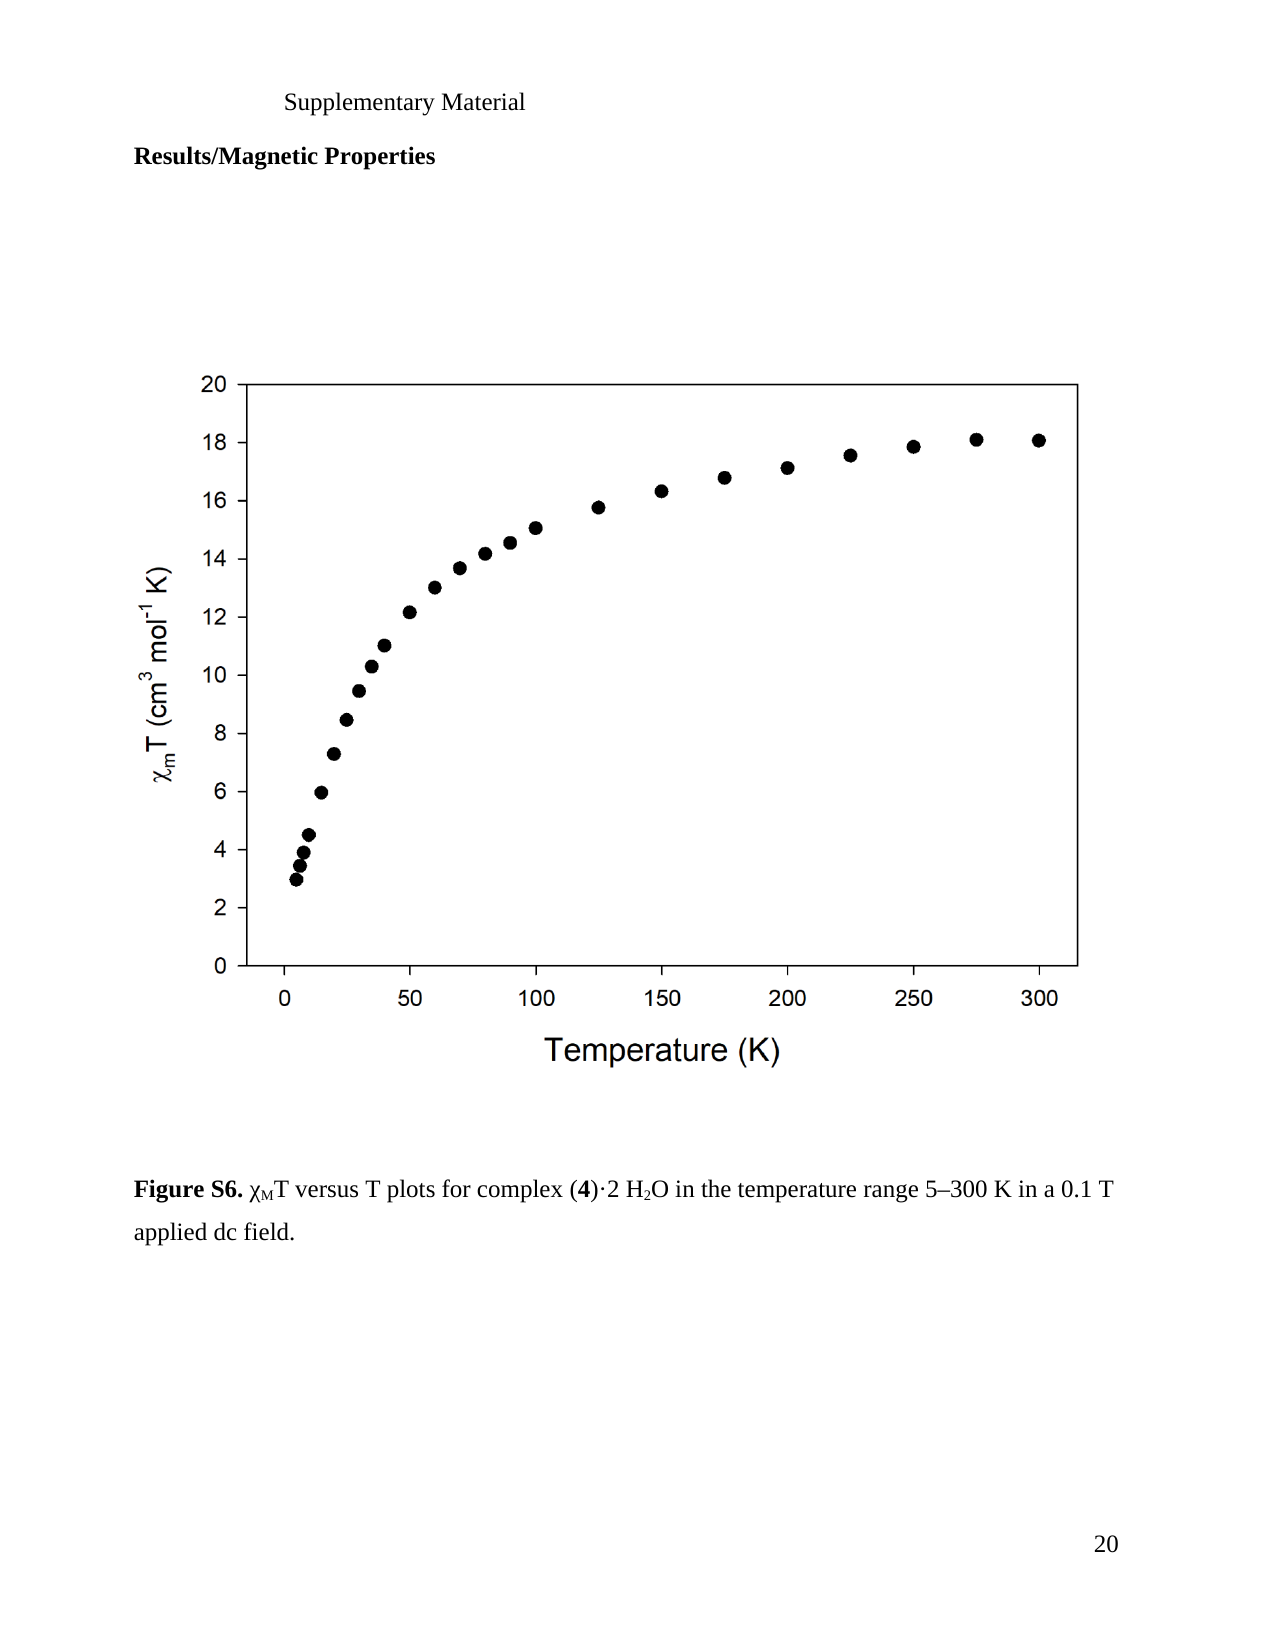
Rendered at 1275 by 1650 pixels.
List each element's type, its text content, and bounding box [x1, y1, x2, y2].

text Results/Magnetic Properties [133, 141, 1152, 170]
picture [133, 345, 1099, 1096]
text Figure S6. χMT versus T plots for complex (4)·2 H2O in the temperature range 5–300 K in a 0.1 T applied dc field. [133, 1174, 1152, 1246]
